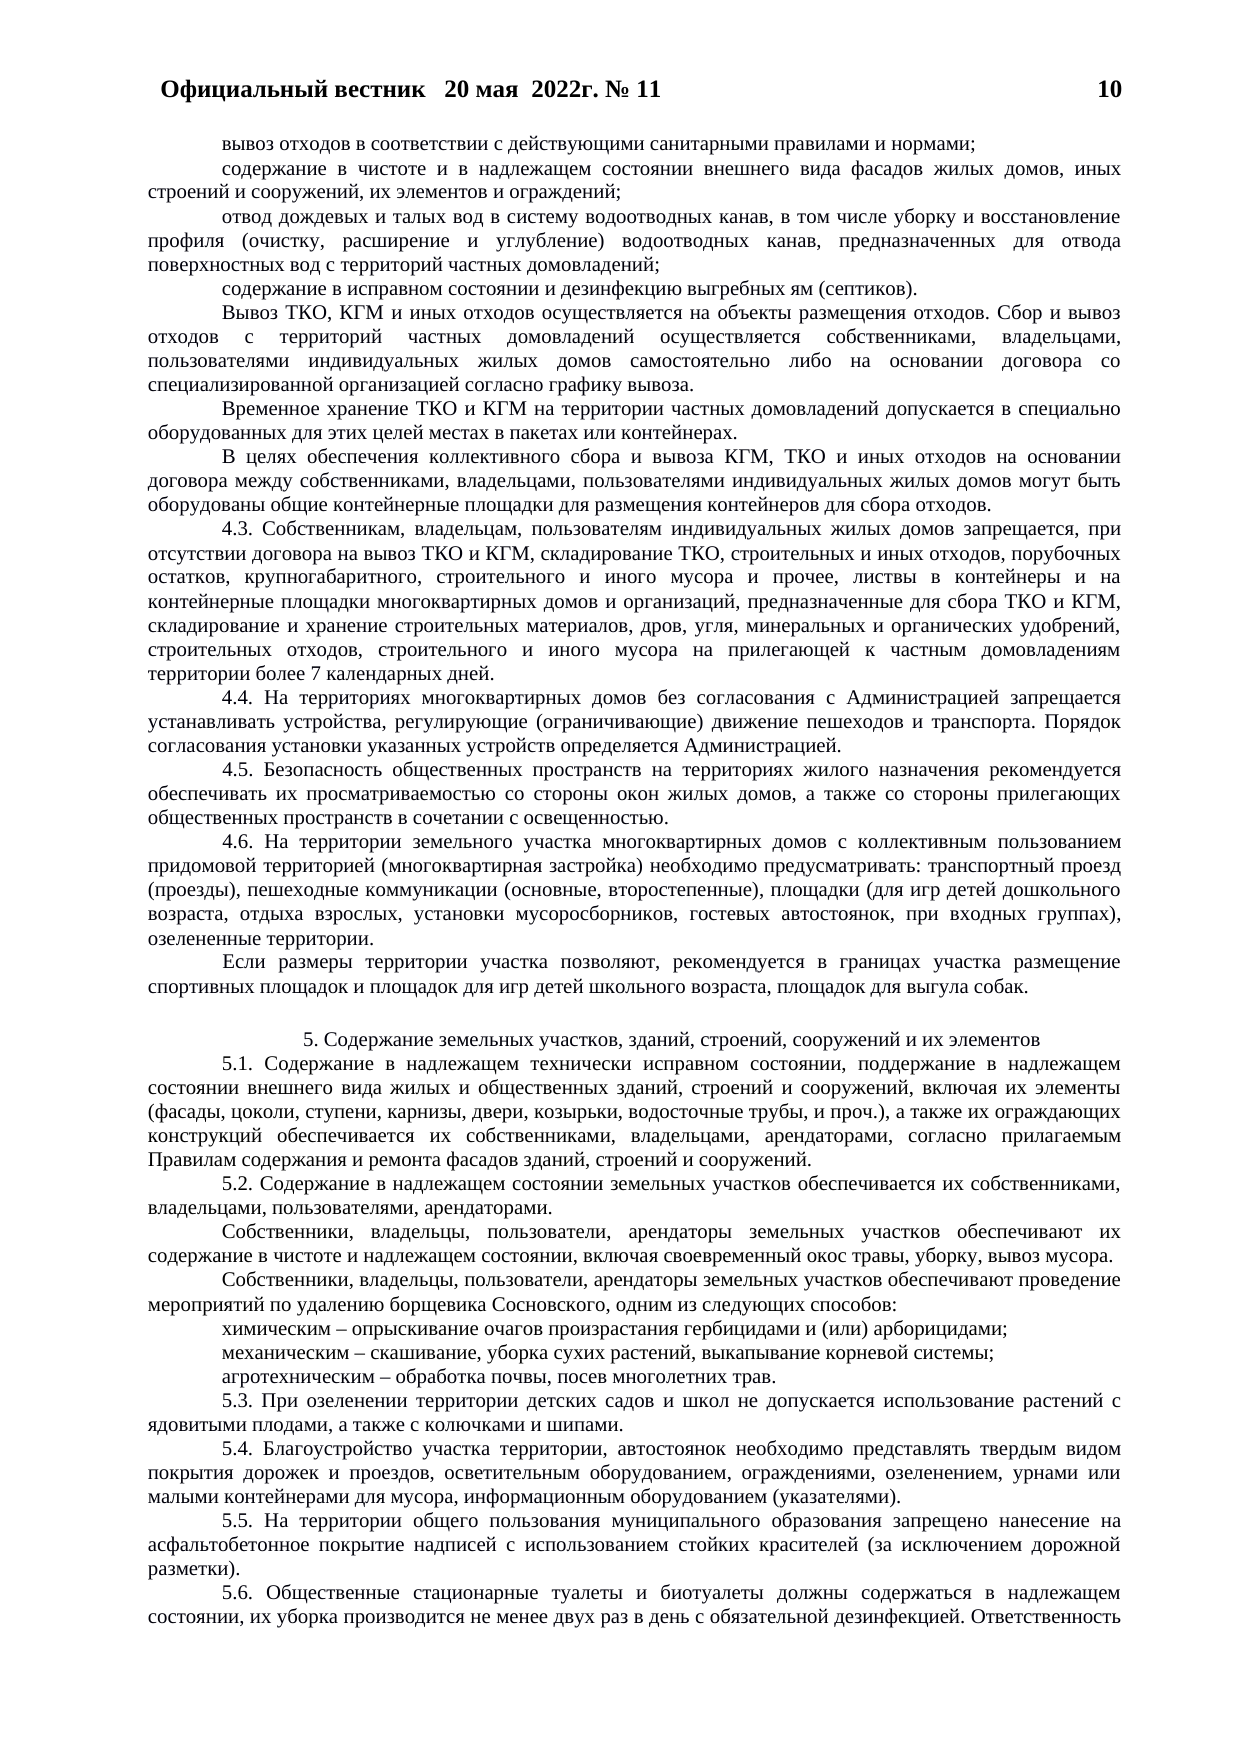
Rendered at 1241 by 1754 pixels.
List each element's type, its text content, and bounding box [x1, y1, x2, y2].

text Собственники, владельцы, пользователи, арендаторы земельных участков обеспечивают проведение мероприятий по удалению борщевика Сосновского, одним из следующих способов: [148, 1267, 1122, 1316]
text Собственники, владельцы, пользователи, арендаторы земельных участков обеспечивают их содержание в чистоте и надлежащем состоянии, включая своевременный окос травы, уборку, вывоз мусора. [148, 1219, 1122, 1267]
text Временное хранение ТКО и КГМ на территории частных домовладений допускается в специально оборудованных для этих целей местах в пакетах или контейнерах. [148, 396, 1122, 444]
text 5.1. Содержание в надлежащем технически исправном состоянии, поддержание в надлежащем состоянии внешнего вида жилых и общественных зданий, строений и сооружений, включая их элементы (фасады, цоколи, ступени, карнизы, двери, козырьки, водосточные трубы, и проч.), а также их ограждающих конструкций обеспечивается их собственниками, владельцами, арендаторами, согласно прилагаемым Правилам содержания и ремонта фасадов зданий, строений и сооружений. [148, 1051, 1122, 1171]
text химическим – опрыскивание очагов произрастания гербицидами и (или) арборицидами; [148, 1316, 1122, 1339]
text содержание в чистоте и в надлежащем состоянии внешнего вида фасадов жилых домов, иных строений и сооружений, их элементов и ограждений; [148, 155, 1122, 203]
text 4.3. Собственникам, владельцам, пользователям индивидуальных жилых домов запрещается, при отсутствии договора на вывоз ТКО и КГМ, складирование ТКО, строительных и иных отходов, порубочных остатков, крупногабаритного, строительного и иного мусора и прочее, листвы в контейнеры и на контейнерные площадки многоквартирных домов и организаций, предназначенные для сбора ТКО и КГМ, складирование и хранение строительных материалов, дров, угля, минеральных и органических удобрений, строительных отходов, строительного и иного мусора на прилегающей к частным домовладениям территории более 7 календарных дней. [148, 516, 1122, 685]
text 5.4. Благоустройство участка территории, автостоянок необходимо представлять твердым видом покрытия дорожек и проездов, осветительным оборудованием, ограждениями, озеленением, урнами или малыми контейнерами для мусора, информационным оборудованием (указателями). [148, 1436, 1122, 1508]
text 4.5. Безопасность общественных пространств на территориях жилого назначения рекомендуется обеспечивать их просматриваемостью со стороны окон жилых домов, а также со стороны прилегающих общественных пространств в сочетании с освещенностью. [148, 757, 1122, 829]
text 5.3. При озеленении территории детских садов и школ не допускается использование растений с ядовитыми плодами, а также с колючками и шипами. [148, 1388, 1122, 1436]
text содержание в исправном состоянии и дезинфекцию выгребных ям (септиков). [148, 276, 1122, 300]
text механическим – скашивание, уборка сухих растений, выкапывание корневой системы; [148, 1339, 1122, 1364]
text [148, 1580, 1122, 1628]
text Вывоз ТКО, КГМ и иных отходов осуществляется на объекты размещения отходов. Сбор и вывоз отходов с территорий частных домовладений осуществляется собственниками, владельцами, пользователями индивидуальных жилых домов самостоятельно либо на основании договора со специализированной организацией согласно графику вывоза. [148, 300, 1122, 396]
text 5.2. Содержание в надлежащем состоянии земельных участков обеспечивается их собственниками, владельцами, пользователями, арендаторами. [148, 1171, 1122, 1219]
text отвод дождевых и талых вод в систему водоотводных канав, в том числе уборку и восстановление профиля (очистку, расширение и углубление) водоотводных канав, предназначенных для отвода поверхностных вод с территорий частных домовладений; [148, 203, 1122, 276]
text 5.5. На территории общего пользования муниципального образования запрещено нанесение на асфальтобетонное покрытие надписей с использованием стойких красителей (за исключением дорожной разметки). [148, 1508, 1122, 1580]
text 5. Содержание земельных участков, зданий, строений, сооружений и их элементов [148, 1027, 1122, 1051]
text 4.4. На территориях многоквартирных домов без согласования с Администрацией запрещается устанавливать устройства, регулирующие (ограничивающие) движение пешеходов и транспорта. Порядок согласования установки указанных устройств определяется Администрацией. [148, 685, 1122, 757]
text вывоз отходов в соответствии с действующими санитарными правилами и нормами; [148, 131, 1122, 155]
text 4.6. На территории земельного участка многоквартирных домов с коллективным пользованием придомовой территорией (многоквартирная застройка) необходимо предусматривать: транспортный проезд (проезды), пешеходные коммуникации (основные, второстепенные), площадки (для игр детей дошкольного возраста, отдыха взрослых, установки мусоросборников, гостевых автостоянок, при входных группах), озелененные территории. [148, 829, 1122, 949]
text Если размеры территории участка позволяют, рекомендуется в границах участка размещение спортивных площадок и площадок для игр детей школьного возраста, площадок для выгула собак. [148, 949, 1122, 998]
text В целях обеспечения коллективного сбора и вывоза КГМ, ТКО и иных отходов на основании договора между собственниками, владельцами, пользователями индивидуальных жилых домов могут быть оборудованы общие контейнерные площадки для размещения контейнеров для сбора отходов. [148, 444, 1122, 516]
text агротехническим – обработка почвы, посев многолетних трав. [148, 1364, 1122, 1388]
